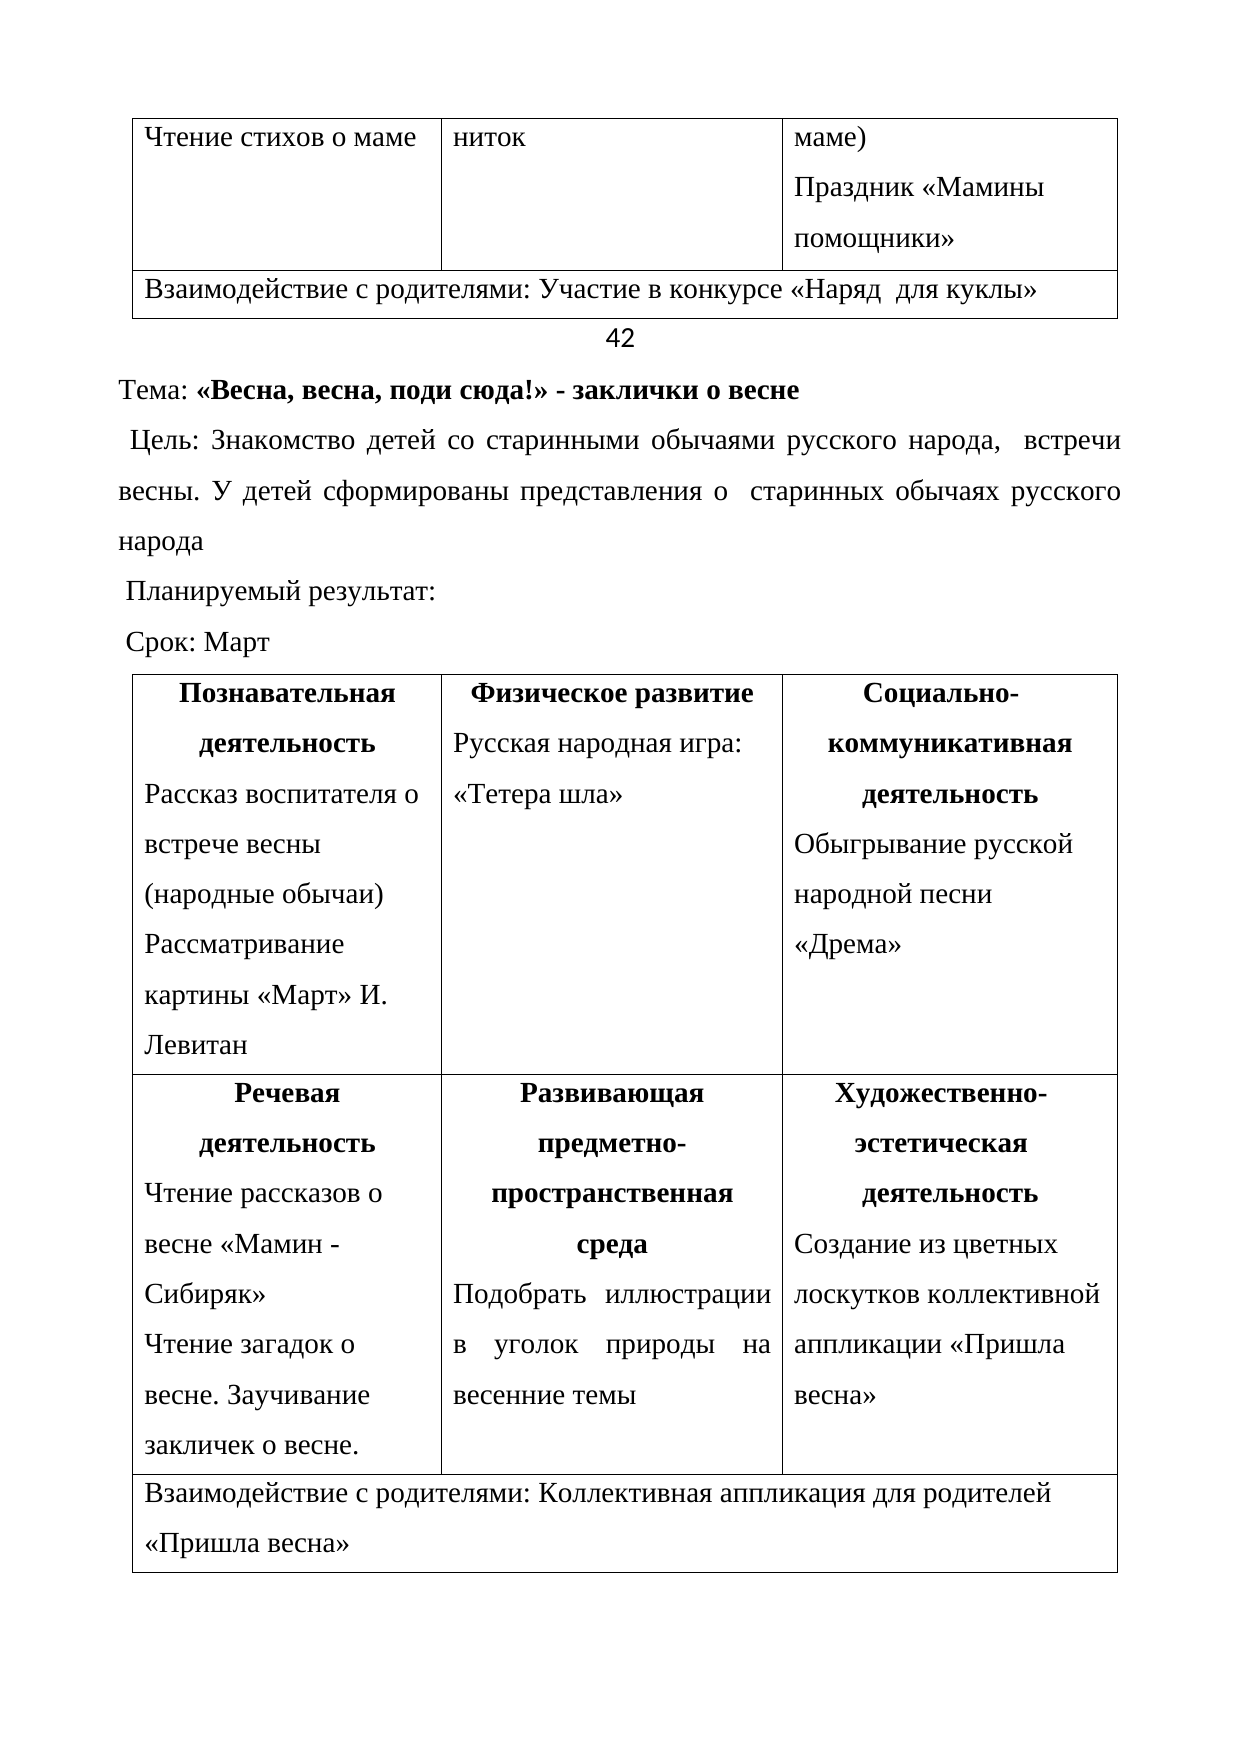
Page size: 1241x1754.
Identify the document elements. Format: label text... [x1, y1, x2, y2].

table_header Социально- коммуникативная деятельность Обыгрывание русской народной песни «Дрема» [783, 675, 1117, 1074]
table_header Познавательная деятельность Рассказ воспитателя о встрече весны (народные обычаи) Рассматривание картины «Март» И. Левитан [133, 675, 441, 1074]
table_cell Развивающая предметно-пространственная среда Подобрать иллюстрации в уголок природы на весенние темы [442, 1075, 782, 1474]
table_header Физическое развитие Русская народная игра: «Тетера шла» [442, 675, 782, 1074]
table_cell Взаимодействие с родителями: Коллективная аппликация для родителей «Пришла весна» [133, 1475, 1117, 1572]
text Тема: «Весна, весна, поди сюда!» - заклички о весне [118, 372, 1122, 406]
table_cell Взаимодействие с родителями: Участие в конкурсе «Наряд для куклы» [133, 271, 1117, 318]
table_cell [442, 119, 782, 270]
text Цель: Знакомство детей со старинными обычаями русского народа, встречи весны. У детей сформированы представления о старинных обычаях русского народа [118, 422, 1122, 557]
text Срок: Март [118, 624, 1122, 657]
table_cell Речевая деятельность Чтение рассказов о весне «Мамин - Сибиряк» Чтение загадок о весне. Заучивание закличек о весне. [133, 1075, 441, 1474]
text Планируемый результат: [118, 573, 1122, 607]
table_cell Художественно- эстетическая деятельность Создание из цветных лоскутков коллективной аппликации «Пришла весна» [783, 1075, 1117, 1474]
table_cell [783, 119, 1117, 270]
text 42 [118, 319, 1122, 354]
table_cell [133, 119, 441, 270]
